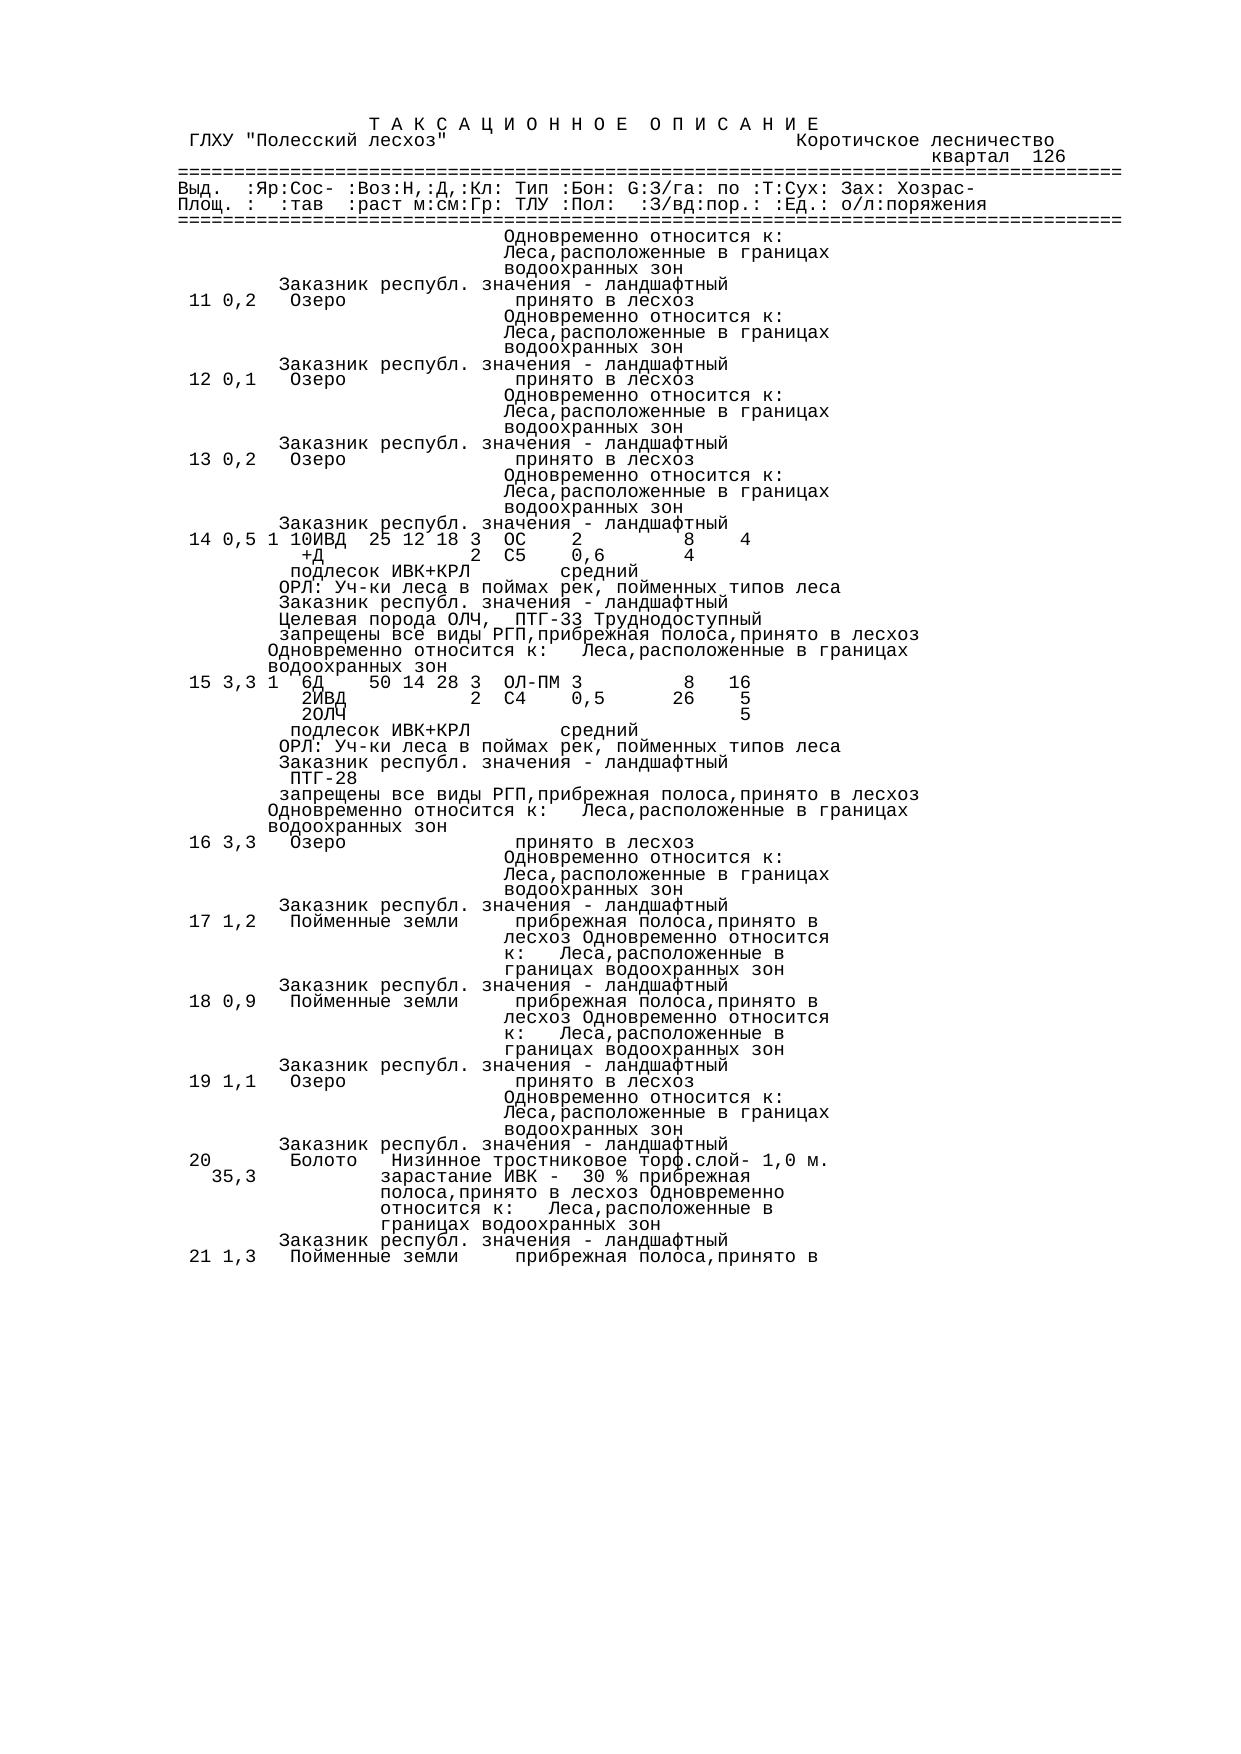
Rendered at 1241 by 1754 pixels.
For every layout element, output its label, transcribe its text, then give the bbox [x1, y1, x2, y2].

text ==================================================================================== [177, 214, 1152, 230]
text Заказник республ. значения - ландшафтный [678, 1234, 1152, 1250]
text Заказник республ. значения - ландшафтный [177, 1234, 677, 1250]
text Заказник республ. значения - ландшафтный [177, 1138, 677, 1154]
text Заказник республ. значения - ландшафтный [177, 899, 677, 915]
text Одновременно относится к: [177, 389, 1152, 405]
text 11 0,2 Озеро принято в лесхоз [177, 293, 1152, 309]
text Одновременно относится к: [177, 469, 1152, 485]
text ОРЛ: Уч-ки леса в поймах рек, пойменных типов леса [177, 580, 1152, 596]
text ==================================================================================== [177, 166, 1152, 182]
text водоохранных зон [177, 262, 1152, 277]
text Заказник республ. значения - ландшафтный [177, 756, 677, 772]
text 20 Болото Низинное тpостниковое торф.слой- 1,0 м. [678, 1154, 1152, 1170]
text 21 1,3 Пойменные земли прибрежная полоса,принято в [177, 1250, 1152, 1266]
text водоохранных зон [177, 883, 1152, 899]
text водоохранных зон [177, 660, 1152, 676]
text Заказник республ. значения - ландшафтный [177, 437, 677, 453]
text водоохранных зон [177, 341, 1152, 357]
text водоохранных зон [177, 819, 1152, 835]
text Заказник республ. значения - ландшафтный [177, 1058, 677, 1074]
text 35,3 зарастание ИВК - 30 % прибрежная [177, 1170, 1152, 1186]
text Леса,расположенные в границах [177, 405, 1152, 421]
text границах водоохранных зон [177, 1042, 1152, 1058]
text Одновременно относится к: [177, 1090, 1152, 1106]
text Заказник республ. значения - ландшафтный [678, 437, 1152, 453]
text 15 3,3 1 6Д 50 14 28 3 ОЛ-ПМ 3 8 16 [177, 676, 316, 692]
text Целевая порода ОЛЧ, ПТГ-33 Труднодоступный [177, 612, 1152, 628]
text водоохранных зон [177, 421, 1152, 437]
text ПТГ-28 [177, 772, 1152, 787]
text Т А К С А Ц И О Н Н О Е О П И С А Н И Е [490, 118, 1152, 134]
text 15 3,3 1 6Д 50 14 28 3 ОЛ-ПМ 3 8 16 [321, 676, 1152, 692]
text Заказник республ. значения - ландшафтный [678, 517, 1152, 532]
text 19 1,1 Озеро принято в лесхоз [177, 1074, 1152, 1090]
text водоохранных зон [177, 501, 1152, 517]
text полоса,принято в лесхоз Одновременно [177, 1186, 1152, 1202]
text лесхоз Одновременно относится [177, 1011, 1152, 1027]
text 20 Болото Низинное тpостниковое торф.слой- 1,0 м. [177, 1154, 677, 1170]
text Заказник республ. значения - ландшафтный [678, 277, 1152, 293]
text 13 0,2 Озеро принято в лесхоз [177, 453, 1152, 469]
text Одновременно относится к: Леса,расположенные в границах [177, 803, 1152, 819]
text 2ОЛЧ 5 [177, 708, 1152, 724]
text водоохранных зон [177, 1122, 1152, 1138]
text 17 1,2 Пойменные земли прибрежная полоса,принято в [177, 915, 1152, 931]
text Заказник республ. значения - ландшафтный [678, 756, 1152, 772]
text к: Леса,расположенные в [177, 1027, 1152, 1042]
text 16 3,3 Озеро принято в лесхоз [177, 835, 1152, 851]
text лесхоз Одновременно относится [177, 931, 1152, 947]
text Заказник республ. значения - ландшафтный [678, 596, 1152, 612]
text Выд. :Яр:Сос- :Воз:H,:Д,:Кл: Тип :Бон: G:З/га: по :Т:Сух: Зах: Хозрас- [177, 182, 440, 198]
text 12 0,1 Озеро принято в лесхоз [177, 373, 1152, 389]
text Одновременно относится к: [177, 230, 1152, 246]
text Т А К С А Ц И О Н Н О Е О П И С А Н И Е [177, 118, 490, 134]
text Леса,расположенные в границах [177, 485, 1152, 501]
text Площ. : :тав :раст м:см:Гр: ТЛУ :Пол: :З/вд:пор.: :Ед.: о/л:поряжения [177, 198, 1152, 214]
text относится к: Леса,расположенные в [177, 1202, 1152, 1218]
text границах водоохранных зон [177, 963, 1152, 979]
text Заказник республ. значения - ландшафтный [678, 899, 1152, 915]
text Заказник республ. значения - ландшафтный [678, 357, 1152, 373]
text +Д 2 С5 0,6 4 [177, 548, 1152, 564]
text Заказник республ. значения - ландшафтный [177, 979, 677, 995]
text Выд. :Яр:Сос- :Воз:H,:Д,:Кл: Тип :Бон: G:З/га: по :Т:Сух: Зах: Хозрас- [445, 182, 1152, 198]
text 14 0,5 1 10ИВД 25 12 18 3 ОС 2 8 4 [177, 532, 1152, 548]
text Одновременно относится к: [177, 309, 1152, 325]
text запрещены все виды РГП,прибрежная полоса,принято в лесхоз [177, 628, 1152, 644]
text запрещены все виды РГП,прибрежная полоса,принято в лесхоз [177, 787, 1152, 803]
text Леса,расположенные в границах [177, 867, 1152, 883]
text 18 0,9 Пойменные земли прибрежная полоса,принято в [177, 995, 1152, 1011]
text Заказник республ. значения - ландшафтный [678, 979, 1152, 995]
text подлесок ИВК+КРЛ средний [177, 564, 1152, 580]
text Одновременно относится к: Леса,расположенные в границах [177, 644, 1152, 660]
text Леса,расположенные в границах [177, 246, 1152, 262]
text Одновременно относится к: [177, 851, 1152, 867]
text 2ИВД 2 С4 0,5 26 5 [344, 692, 1152, 708]
text Заказник республ. значения - ландшафтный [177, 277, 677, 293]
text Заказник республ. значения - ландшафтный [177, 517, 677, 532]
text подлесок ИВК+КРЛ средний [177, 724, 1152, 740]
text Леса,расположенные в границах [177, 325, 1152, 341]
text ОРЛ: Уч-ки леса в поймах рек, пойменных типов леса [177, 740, 1152, 756]
text Леса,расположенные в границах [177, 1106, 1152, 1122]
text Заказник республ. значения - ландшафтный [177, 357, 677, 373]
text Заказник республ. значения - ландшафтный [678, 1058, 1152, 1074]
text ГЛХУ "Полесский лесхоз" Коротичское лесничество [177, 134, 1152, 150]
text Заказник республ. значения - ландшафтный [678, 1138, 1152, 1154]
text границах водоохранных зон [177, 1218, 1152, 1234]
text 2ИВД 2 С4 0,5 26 5 [177, 692, 339, 708]
text к: Леса,расположенные в [177, 947, 1152, 963]
text квартал 126 [177, 150, 1152, 166]
text Заказник республ. значения - ландшафтный [177, 596, 677, 612]
